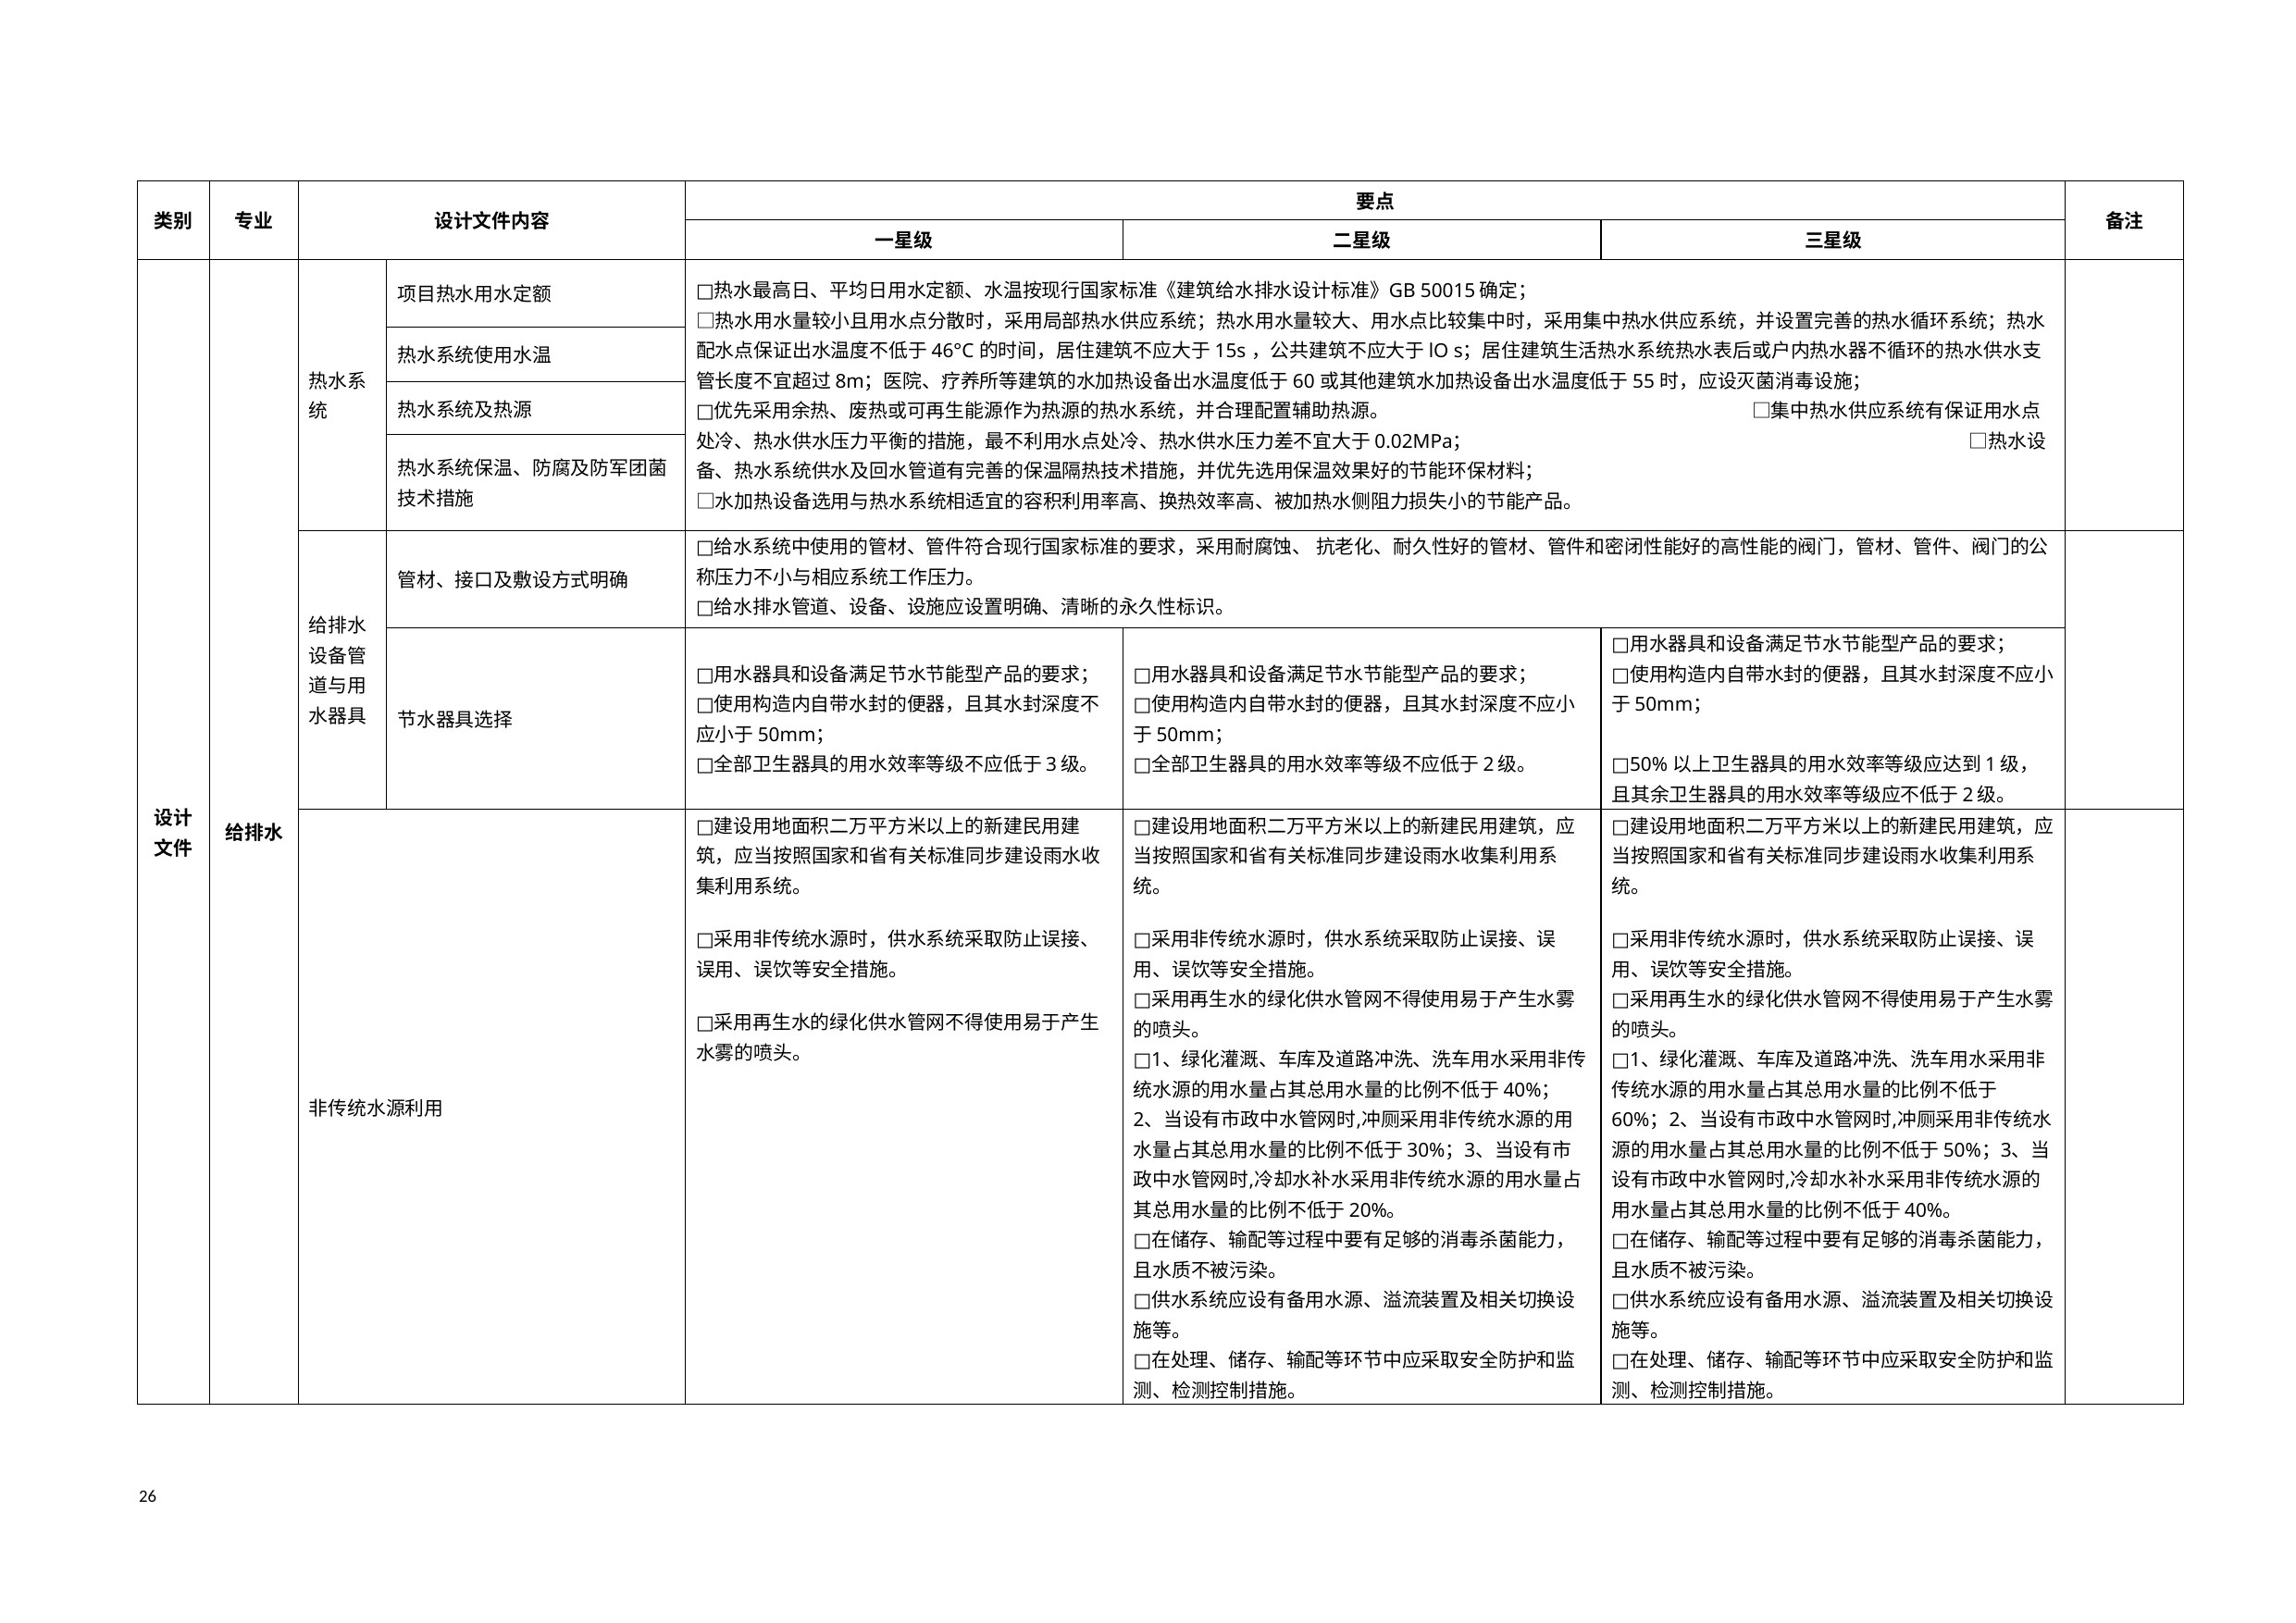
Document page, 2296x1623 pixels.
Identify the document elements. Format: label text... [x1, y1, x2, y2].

table_cell 非传统水源利用 [299, 810, 685, 1404]
table_cell 给排水 [210, 260, 298, 1404]
table_cell 给排水设备管道与用水器具 [299, 531, 386, 809]
table_cell 热水系统及热源 [387, 382, 685, 434]
table_header 专业 [210, 181, 298, 258]
table_cell □热水最高日、平均日用水定额、水温按现行国家标准《建筑给水排水设计标准》GB 50015确定； □热水用水量较小且用水点分散时，采用局部热水供应系统；热水用水量较大、用水点比较集中时，采用集中热水供应系统，并设置完善的热水循环系统；热水配水点保证出水温度不低于 46°C 的时间，居住建筑不应大于 15s ，公共建筑不应大于lO s；居住建筑生活热水系统热水表后或户内热水器不循环的热水供水支管长度不宜超过 8m；医院、疗养所等建筑的水加热设备出水温度低于 60 或其他建筑水加热设备出水温度低于 55 时，应设灭菌消毒设施； □优先采用余热、废热或可再生能源作为热源的热水系统，并合理配置辅助热源。 □集中热水供应系统有保证用水点处冷、热水供水压力平衡的措施，最不利用水点处冷、热水供水压力差不宜大于0.02MPa； □热水设备、热水系统供水及回水管道有完善的保温隔热技术措施，并优先选用保温效果好的节能环保材料； □水加热设备选用与热水系统相适宜的容积利用率高、换热效率高、被加热水侧阻力损失小的节能产品。 [686, 260, 2065, 529]
table_header 设计文件内容 [299, 181, 685, 258]
table_cell 热水系统使用水温 [387, 328, 685, 381]
table_cell 二星级 [1123, 220, 1600, 258]
table_cell □建设用地面积二万平方米以上的新建民用建筑，应当按照国家和省有关标准同步建设雨水收集利用系统。 □采用非传统水源时，供水系统采取防止误接、误用、误饮等安全措施。 □采用再生水的绿化供水管网不得使用易于产生水雾的喷头。 □1、绿化灌溉、车库及道路冲洗、洗车用水采用非传统水源的用水量占其总用水量的比例不低于60%；2、当设有市政中水管网时,冲厕采用非传统水源的用水量占其总用水量的比例不低于50%；3、当设有市政中水管网时,冷却水补水采用非传统水源的用水量占其总用水量的比例不低于40%。 □在储存、输配等过程中要有足够的消毒杀菌能力，且水质不被污染。 □供水系统应设有备用水源、溢流装置及相关切换设施等。 □在处理、储存、输配等环节中应采取安全防护和监测、检测控制措施。 [1602, 810, 2065, 1404]
table_header 要点 [686, 181, 2065, 219]
table_cell 三星级 [1602, 220, 2065, 258]
table_cell 一星级 [686, 220, 1123, 258]
table_cell [2066, 810, 2183, 1404]
table_header 备注 [2066, 181, 2183, 258]
table_cell □建设用地面积二万平方米以上的新建民用建筑，应当按照国家和省有关标准同步建设雨水收集利用系统。 □采用非传统水源时，供水系统采取防止误接、误用、误饮等安全措施。 □采用再生水的绿化供水管网不得使用易于产生水雾的喷头。 [686, 810, 1123, 1404]
table_cell □用水器具和设备满足节水节能型产品的要求； □使用构造内自带水封的便器，且其水封深度不应小于50mm； □全部卫生器具的用水效率等级不应低于3级。 [686, 628, 1123, 809]
table_cell □给水系统中使用的管材、管件符合现行国家标准的要求，采用耐腐蚀、 抗老化、耐久性好的管材、管件和密闭性能好的高性能的阀门，管材、管件、阀门的公称压力不小与相应系统工作压力。 □给水排水管道、设备、设施应设置明确、清晰的永久性标识。 [686, 531, 2065, 627]
table_cell [2066, 260, 2183, 529]
table_cell 热水系统保温、防腐及防军团菌技术措施 [387, 435, 685, 529]
table_cell 设计文件 [138, 260, 209, 1404]
table_header 类别 [138, 181, 209, 258]
table_cell 项目热水用水定额 [387, 260, 685, 326]
table_cell 节水器具选择 [387, 628, 685, 809]
table_cell [2066, 531, 2183, 809]
table_cell □建设用地面积二万平方米以上的新建民用建筑，应当按照国家和省有关标准同步建设雨水收集利用系统。 □采用非传统水源时，供水系统采取防止误接、误用、误饮等安全措施。 □采用再生水的绿化供水管网不得使用易于产生水雾的喷头。 □1、绿化灌溉、车库及道路冲洗、洗车用水采用非传统水源的用水量占其总用水量的比例不低于40%；2、当设有市政中水管网时,冲厕采用非传统水源的用水量占其总用水量的比例不低于30%；3、当设有市政中水管网时,冷却水补水采用非传统水源的用水量占其总用水量的比例不低于20%。 □在储存、输配等过程中要有足够的消毒杀菌能力，且水质不被污染。 □供水系统应设有备用水源、溢流装置及相关切换设施等。 □在处理、储存、输配等环节中应采取安全防护和监测、检测控制措施。 [1123, 810, 1600, 1404]
table_cell 管材、接口及敷设方式明确 [387, 531, 685, 627]
table_cell □用水器具和设备满足节水节能型产品的要求； □使用构造内自带水封的便器，且其水封深度不应小于50mm； □50% 以上卫生器具的用水效率等级应达到1级，且其余卫生器具的用水效率等级应不低于2级。 [1602, 628, 2065, 809]
table_cell □用水器具和设备满足节水节能型产品的要求； □使用构造内自带水封的便器，且其水封深度不应小于50mm； □全部卫生器具的用水效率等级不应低于2级。 [1123, 628, 1600, 809]
table_cell 热水系统 [299, 260, 386, 529]
